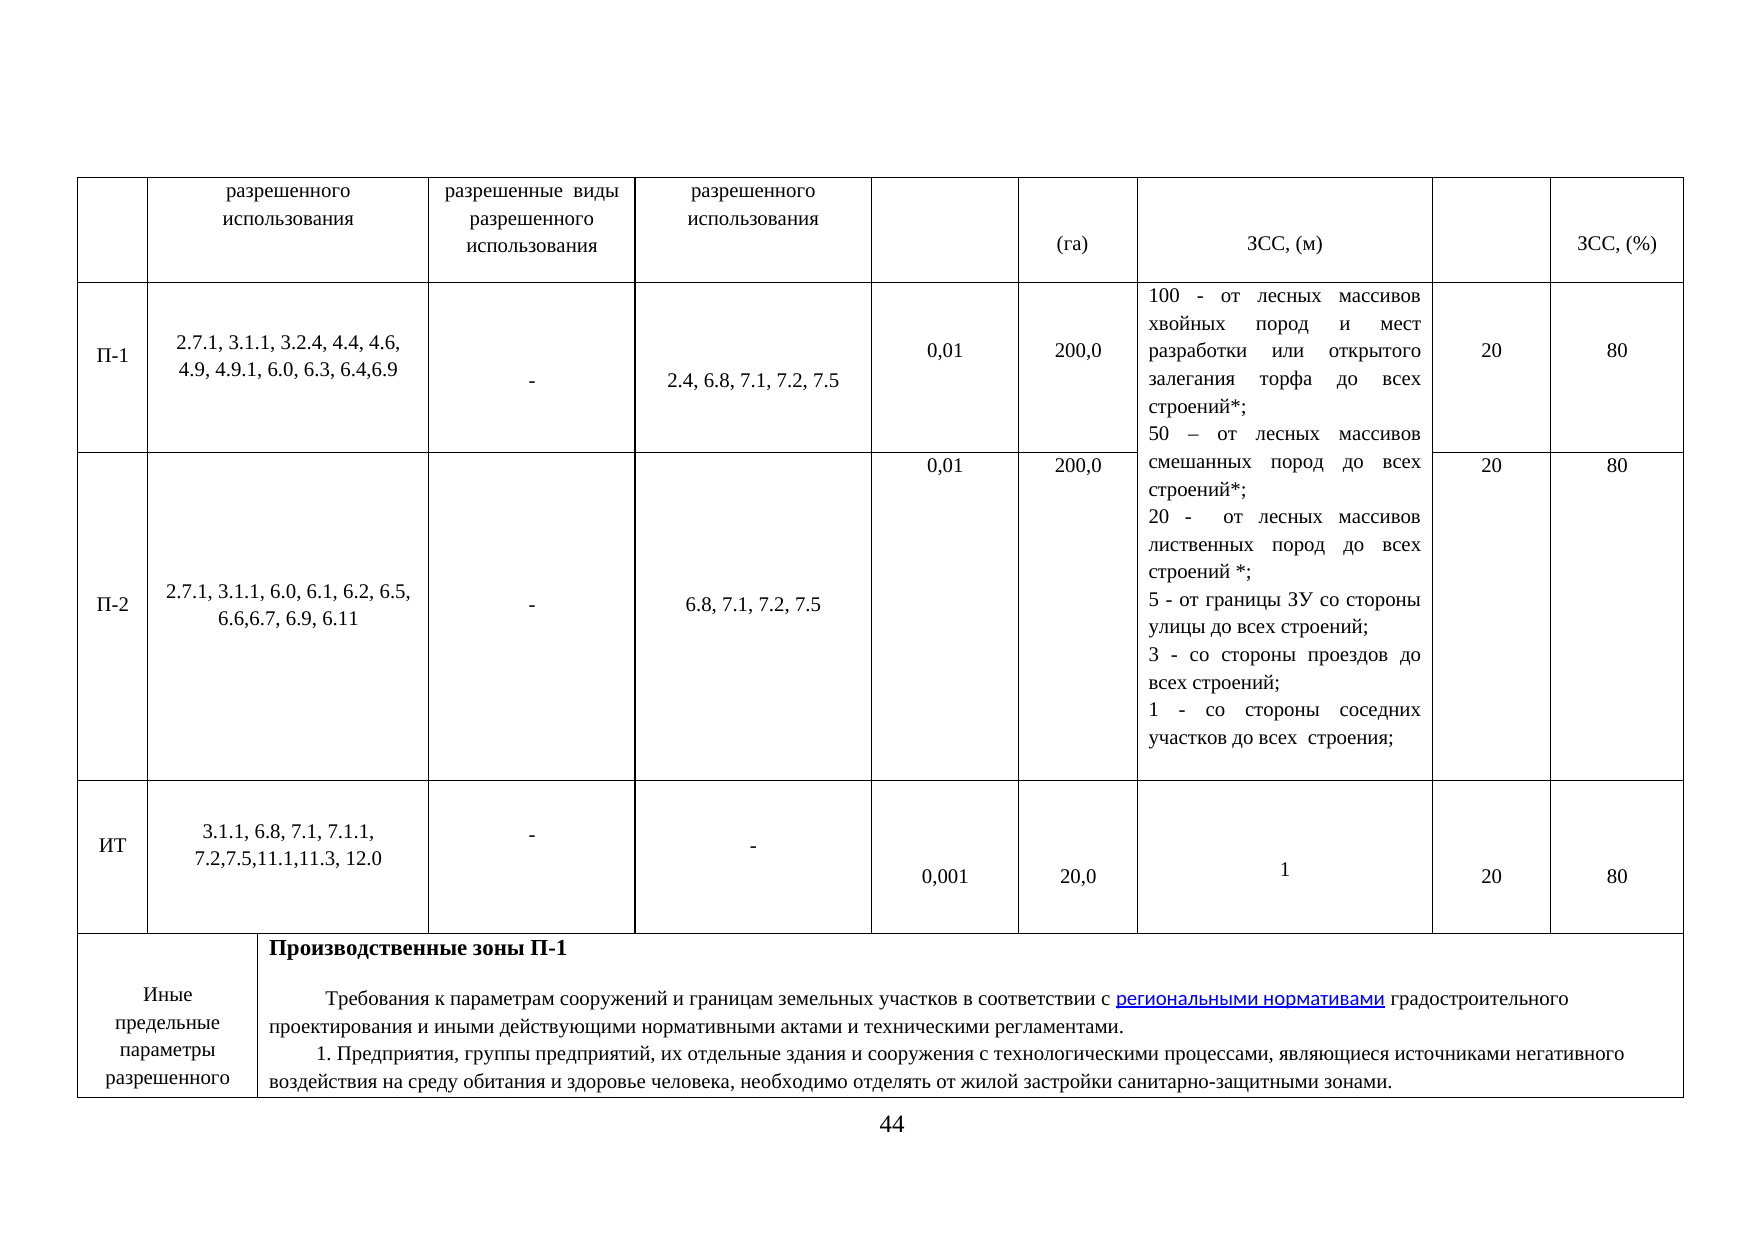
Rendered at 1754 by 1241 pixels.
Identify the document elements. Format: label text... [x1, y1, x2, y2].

table_cell 80 [1551, 283, 1683, 452]
table_cell 200,0 [1019, 453, 1137, 780]
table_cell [148, 178, 428, 282]
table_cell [429, 178, 634, 282]
table_cell - [429, 283, 634, 452]
table_cell 3.1.1, 6.8, 7.1, 7.1.1, 7.2,7.5,11.1,11.3, 12.0 [148, 781, 428, 933]
table_cell 80 [1551, 453, 1683, 780]
table_cell 2.7.1, 3.1.1, 6.0, 6.1, 6.2, 6.5, 6.6,6.7, 6.9, 6.11 [148, 453, 428, 780]
table_cell П-1 [78, 283, 147, 452]
table_cell 20,0 [1019, 781, 1137, 933]
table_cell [258, 934, 1683, 1097]
table_cell - [636, 781, 871, 933]
table_cell 0,01 [872, 453, 1018, 780]
table_cell ИТ [78, 781, 147, 933]
table_cell 2.4, 6.8, 7.1, 7.2, 7.5 [636, 283, 871, 452]
table_cell 0,01 [872, 283, 1018, 452]
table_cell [636, 178, 871, 282]
table_cell 100 - от лесных массивов хвойных пород и мест разработки или открытого залегания торфа до всех строений*; 50 – от лесных массивов смешанных пород до всех строений*; 20 - от лесных массивов лиственных пород до всех строений *; 5 - от границы ЗУ со стороны улицы до всех строений; 3 - со стороны проездов до всех строений; 1 - со стороны соседних участков до всех строения; [1138, 283, 1432, 780]
table_cell 200,0 [1019, 283, 1137, 452]
table_cell 20 [1433, 453, 1550, 780]
table_cell П-2 [78, 453, 147, 780]
table_cell 6.8, 7.1, 7.2, 7.5 [636, 453, 871, 780]
table_cell - [429, 453, 634, 780]
table_cell 1 [1138, 781, 1432, 933]
table_cell 2.7.1, 3.1.1, 3.2.4, 4.4, 4.6, 4.9, 4.9.1, 6.0, 6.3, 6.4,6.9 [148, 283, 428, 452]
table_cell - [429, 781, 634, 933]
table_cell 20 [1433, 781, 1550, 933]
table_cell 80 [1551, 781, 1683, 933]
table_cell 20 [1433, 283, 1550, 452]
table_cell 0,001 [872, 781, 1018, 933]
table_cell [78, 934, 257, 1097]
